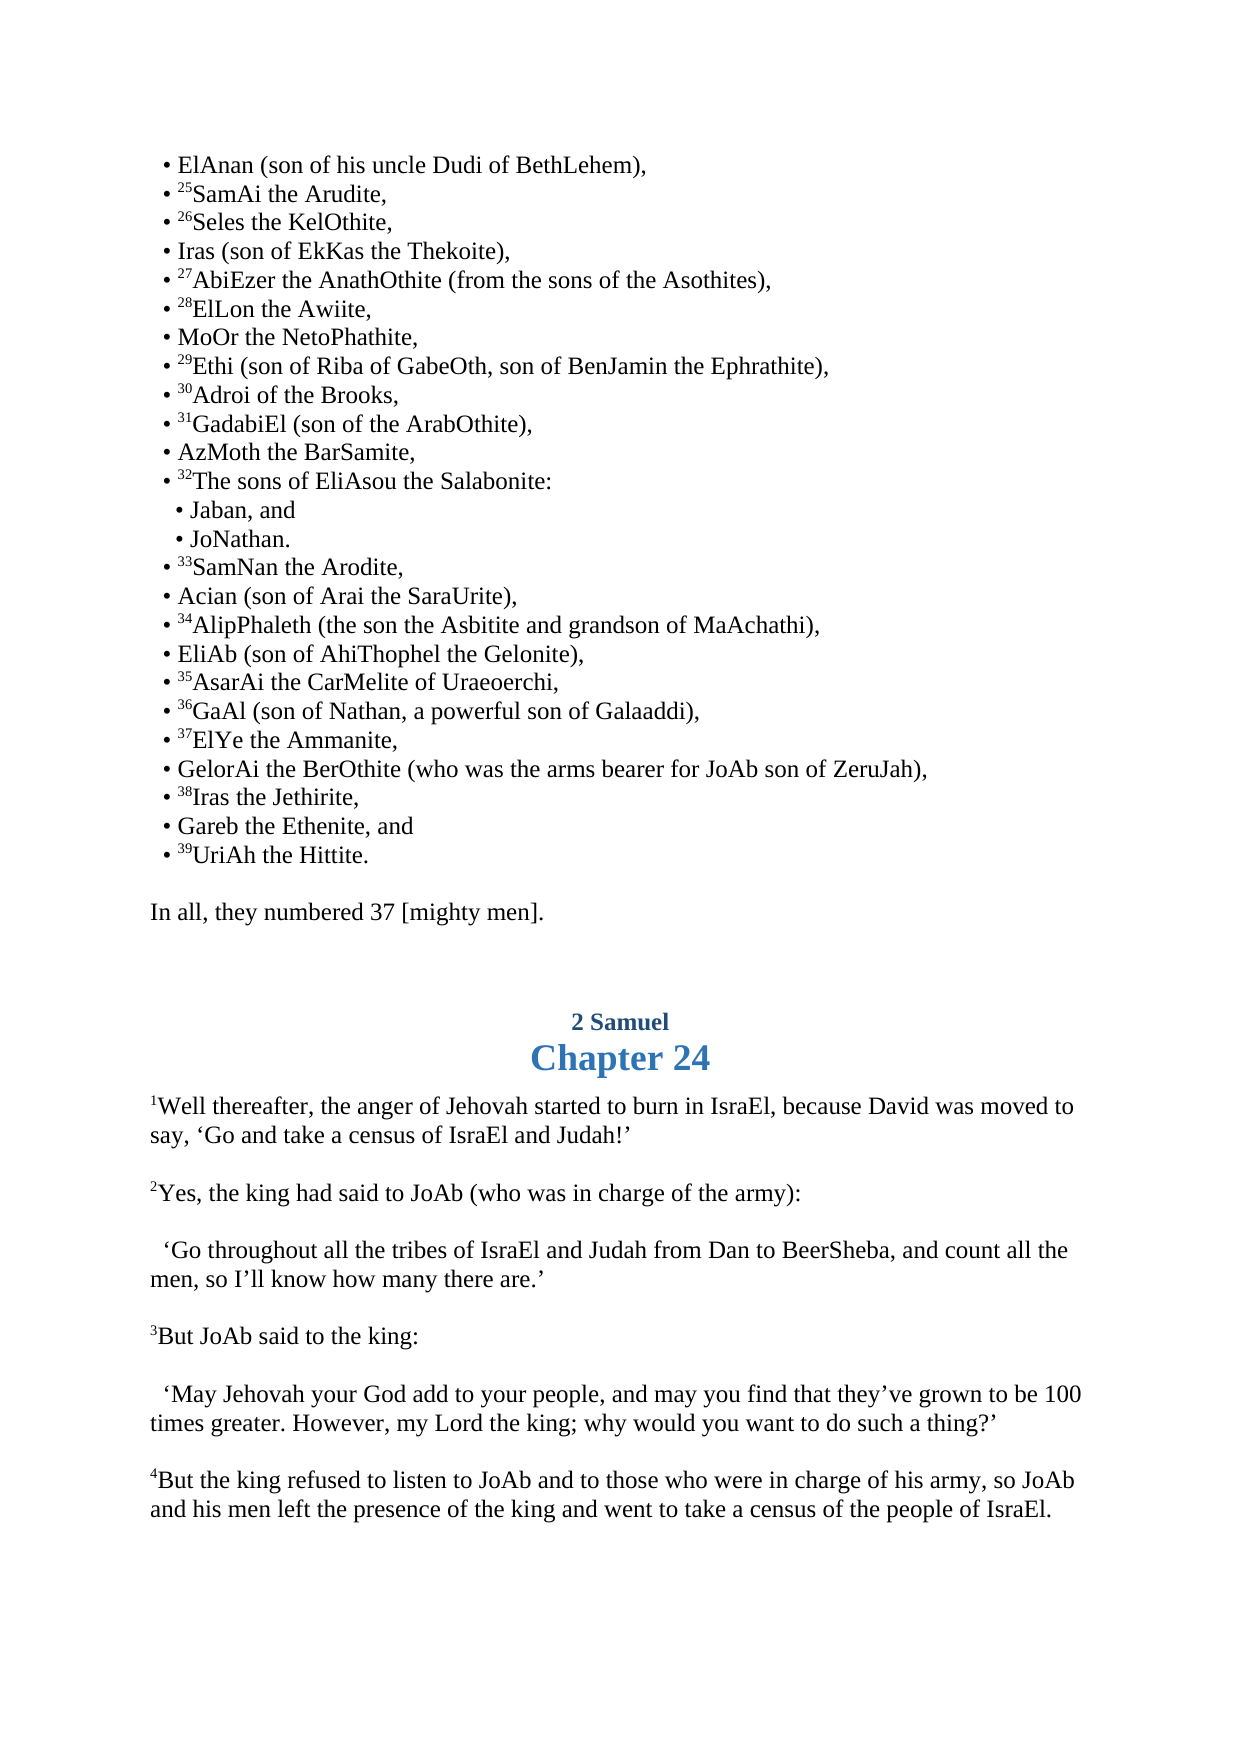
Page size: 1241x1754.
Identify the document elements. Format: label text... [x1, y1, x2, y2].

subtitle Chapter 24 [150, 1036, 1090, 1079]
subtitle 2 Samuel [150, 1007, 1090, 1036]
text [150, 150, 1090, 955]
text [150, 1091, 1090, 1580]
